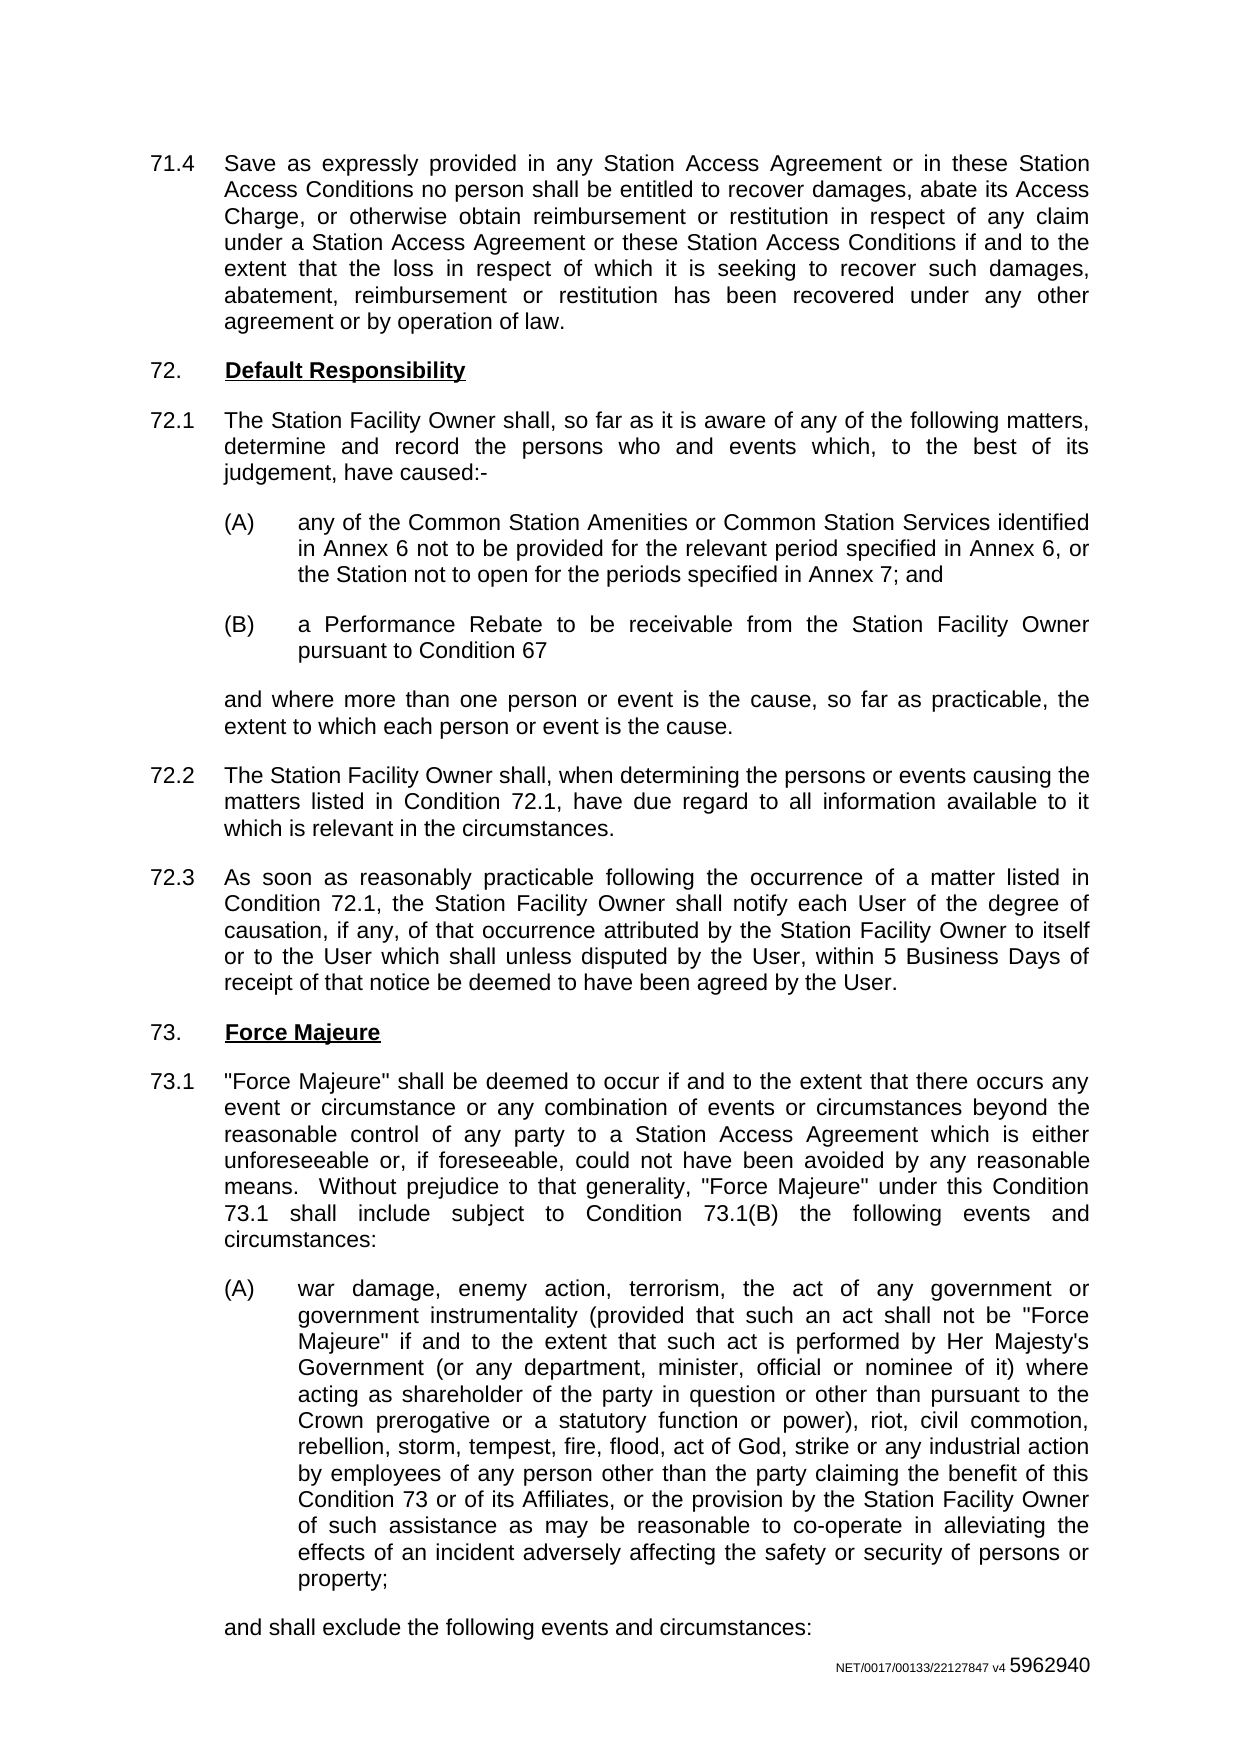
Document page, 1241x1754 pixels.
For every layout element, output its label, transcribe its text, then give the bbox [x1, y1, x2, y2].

text 71.4 Save as expressly provided in any Station Access Agreement or in these Station Access Conditions no person shall be entitled to recover damages, abate its Access Charge, or otherwise obtain reimbursement or restitution in respect of any claim under a Station Access Agreement or these Station Access Conditions if and to the extent that the loss in respect of which it is seeking to recover such damages, abatement, reimbursement or restitution has been recovered under any other agreement or by operation of law. [150, 150, 1090, 334]
text and shall exclude the following events and circumstances: [224, 1614, 1090, 1641]
text (A) any of the Common Station Amenities or Common Station Services identified in Annex 6 not to be provided for the relevant period specified in Annex 6, or the Station not to open for the periods specified in Annex 7; and [224, 509, 1090, 588]
text 72. Default Responsibility [150, 357, 1090, 384]
text 72.3 As soon as reasonably practicable following the occurrence of a matter listed in Condition 72.1, the Station Facility Owner shall notify each User of the degree of causation, if any, of that occurrence attributed by the Station Facility Owner to itself or to the User which shall unless disputed by the User, within 5 Business Days of receipt of that notice be deemed to have been agreed by the User. [150, 864, 1090, 996]
text 72.2 The Station Facility Owner shall, when determining the persons or events causing the matters listed in Condition 72.1, have due regard to all information available to it which is relevant in the circumstances. [150, 762, 1090, 841]
text 73. Force Majeure [150, 1018, 1090, 1045]
text and where more than one person or event is the cause, so far as practicable, the extent to which each person or event is the cause. [224, 686, 1090, 739]
text (A) war damage, enemy action, terrorism, the act of any government or government instrumentality (provided that such an act shall not be "Force Majeure" if and to the extent that such act is performed by Her Majesty's Government (or any department, minister, official or nominee of it) where acting as shareholder of the party in question or other than pursuant to the Crown prerogative or a statutory function or power), riot, civil commotion, rebellion, storm, tempest, fire, flood, act of God, strike or any industrial action by employees of any person other than the party claiming the benefit of this Condition 73 or of its Affiliates, or the provision by the Station Facility Owner of such assistance as may be reasonable to co-operate in alleviating the effects of an incident adversely affecting the safety or security of persons or property; [224, 1275, 1090, 1591]
text (B) a Performance Rebate to be receivable from the Station Facility Owner pursuant to Condition 67 [224, 611, 1090, 663]
text 73.1 "Force Majeure" shall be deemed to occur if and to the extent that there occurs any event or circumstance or any combination of events or circumstances beyond the reasonable control of any party to a Station Access Agreement which is either unforeseeable or, if foreseeable, could not have been avoided by any reasonable means. Without prejudice to that generality, "Force Majeure" under this Condition 73.1 shall include subject to Condition 73.1(B) the following events and circumstances: [150, 1068, 1090, 1252]
text 72.1 The Station Facility Owner shall, so far as it is aware of any of the following matters, determine and record the persons who and events which, to the best of its judgement, have caused:- [150, 407, 1090, 486]
